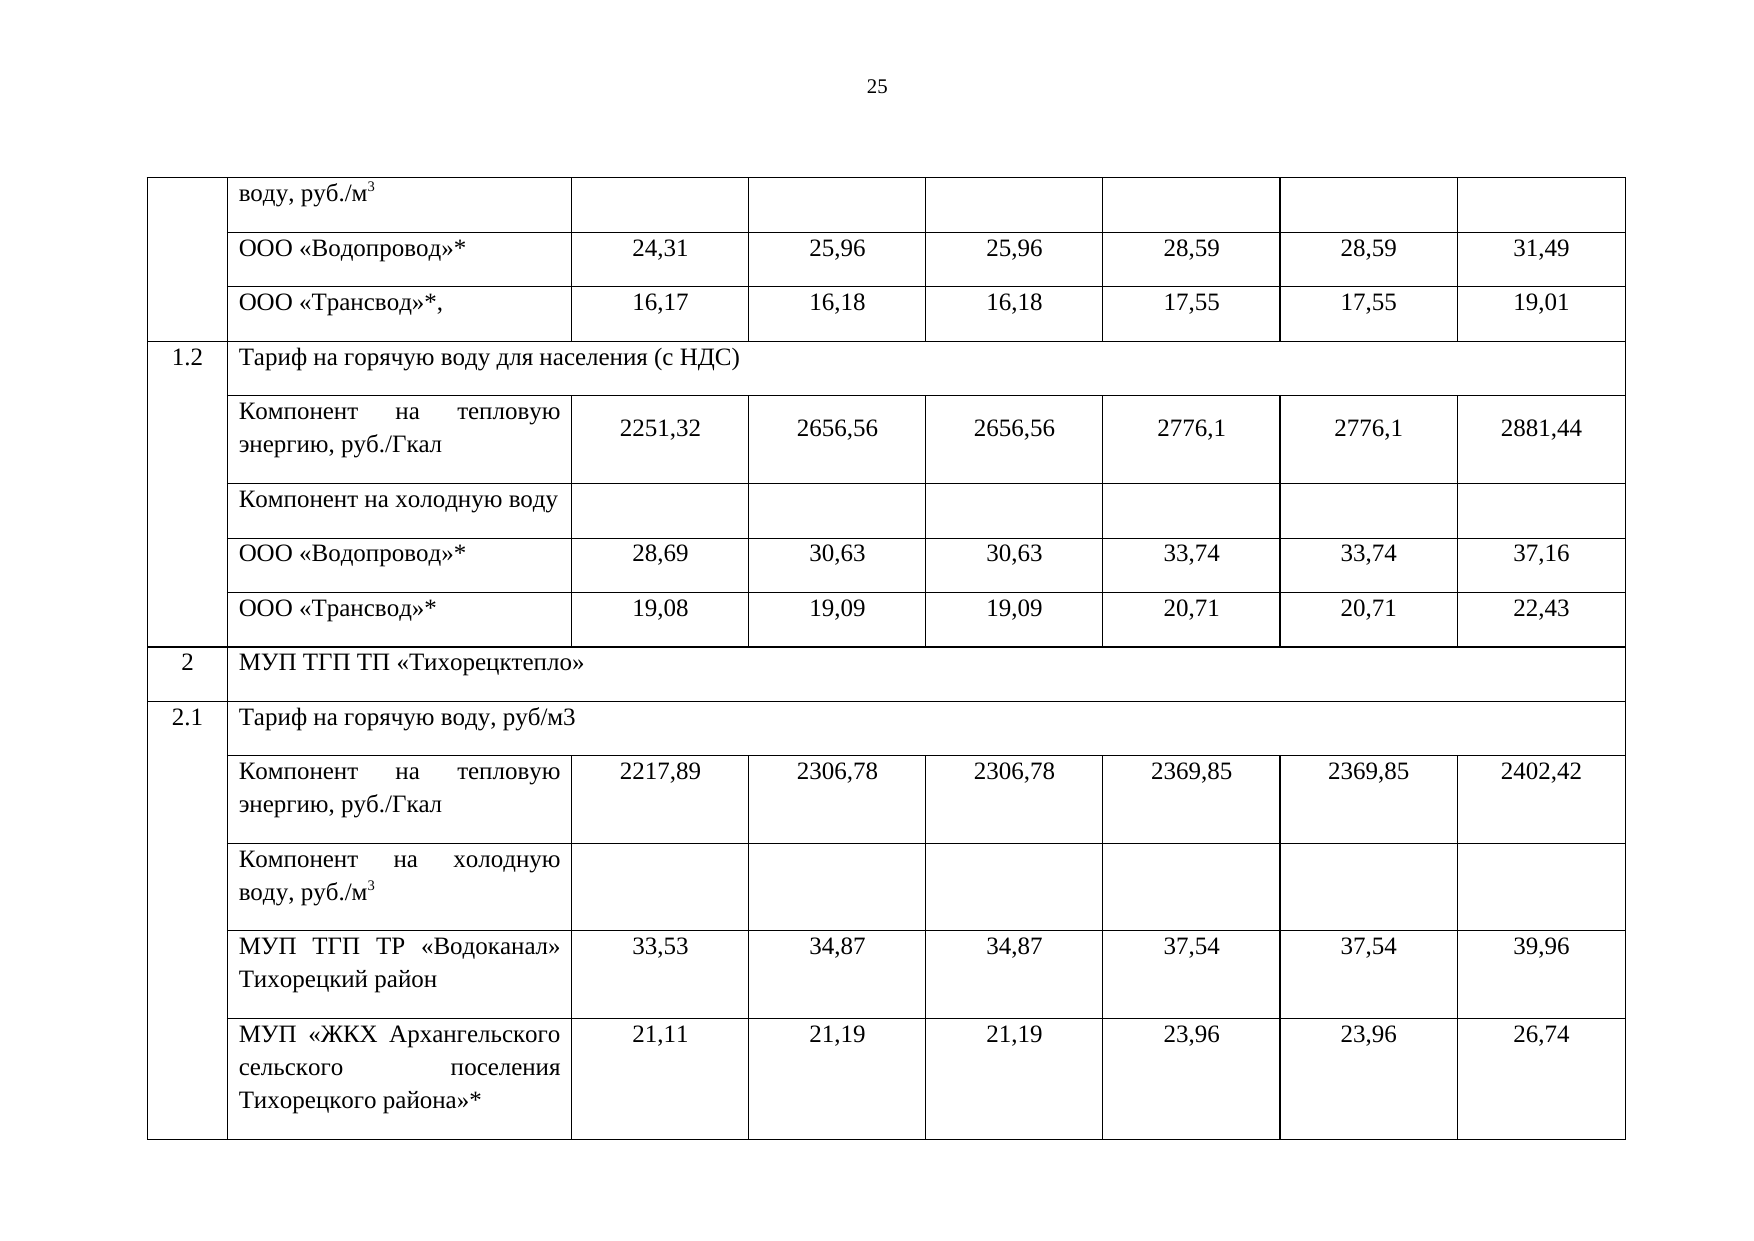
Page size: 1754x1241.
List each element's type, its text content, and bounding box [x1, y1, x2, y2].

table_cell 30,63 [926, 539, 1102, 592]
table_cell 25,96 [749, 233, 925, 286]
table_cell [572, 844, 748, 930]
table_cell 28,59 [1103, 233, 1279, 286]
table_cell Тариф на горячую воду, руб/м3 [228, 702, 1625, 755]
table_cell [572, 484, 748, 537]
table_cell 2776,1 [1281, 396, 1457, 483]
table_cell МУП ТГП ТР «Водоканал» Тихорецкий район [228, 931, 571, 1018]
table_cell 20,71 [1281, 593, 1457, 646]
table_cell 24,31 [572, 233, 748, 286]
table_cell 16,18 [926, 287, 1102, 341]
table_cell Тариф на горячую воду для населения (с НДС) [228, 342, 1625, 395]
table_cell [1281, 484, 1457, 537]
table_cell 2369,85 [1103, 756, 1279, 843]
table_cell 2656,56 [749, 396, 925, 483]
table_cell 2776,1 [1103, 396, 1279, 483]
table_cell 33,74 [1103, 539, 1279, 592]
table_cell 2.1 [148, 702, 227, 1138]
table_cell 26,74 [1458, 1019, 1625, 1138]
table_cell 33,53 [572, 931, 748, 1018]
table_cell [228, 178, 571, 232]
table_cell ООО «Водопровод»* [228, 539, 571, 592]
table_cell МУП ТГП ТП «Тихорецктепло» [228, 648, 1625, 701]
table_cell Компонент на холодную воду, руб./м3 [228, 844, 571, 930]
table_cell ООО «Водопровод»* [228, 233, 571, 286]
table_cell 21,11 [572, 1019, 748, 1138]
table_cell 37,16 [1458, 539, 1625, 592]
table_cell 28,69 [572, 539, 748, 592]
table_cell ООО «Трансвод»* [228, 593, 571, 646]
table_cell 17,55 [1281, 287, 1457, 341]
table_cell 2402,42 [1458, 756, 1625, 843]
table_cell 37,54 [1103, 931, 1279, 1018]
table_cell [572, 178, 748, 232]
table_cell 2881,44 [1458, 396, 1625, 483]
table_cell 23,96 [1103, 1019, 1279, 1138]
table_cell [1103, 178, 1279, 232]
table_cell [1458, 844, 1625, 930]
table_cell МУП «ЖКХ Архангельского сельского поселения Тихорецкого района»* [228, 1019, 571, 1138]
table_cell [926, 484, 1102, 537]
table_cell 2369,85 [1281, 756, 1457, 843]
table_cell [749, 484, 925, 537]
table_cell 16,18 [749, 287, 925, 341]
table_cell 2306,78 [749, 756, 925, 843]
table_cell 1.2 [148, 342, 227, 646]
table_cell [926, 844, 1102, 930]
table_cell [749, 844, 925, 930]
table_cell 2306,78 [926, 756, 1102, 843]
table_cell 22,43 [1458, 593, 1625, 646]
table_cell [1281, 178, 1457, 232]
table_cell 19,08 [572, 593, 748, 646]
table_cell [1281, 844, 1457, 930]
table_cell 25,96 [926, 233, 1102, 286]
table_cell 2217,89 [572, 756, 748, 843]
table_cell 16,17 [572, 287, 748, 341]
table_cell [1103, 484, 1279, 537]
table_cell 37,54 [1281, 931, 1457, 1018]
table_cell 31,49 [1458, 233, 1625, 286]
table_cell 19,09 [926, 593, 1102, 646]
table_cell 19,01 [1458, 287, 1625, 341]
table_cell [1103, 844, 1279, 930]
table_cell Компонент на холодную воду [228, 484, 571, 537]
table_cell 34,87 [749, 931, 925, 1018]
table_cell 17,55 [1103, 287, 1279, 341]
table_cell [1458, 484, 1625, 537]
table_cell 39,96 [1458, 931, 1625, 1018]
table_cell 33,74 [1281, 539, 1457, 592]
table_cell 21,19 [749, 1019, 925, 1138]
table_cell 34,87 [926, 931, 1102, 1018]
table_cell 30,63 [749, 539, 925, 592]
table_cell Компонент на тепловую энергию, руб./Гкал [228, 756, 571, 843]
table_cell 23,96 [1281, 1019, 1457, 1138]
table_cell [749, 178, 925, 232]
table_cell [1458, 178, 1625, 232]
table_cell [926, 178, 1102, 232]
table_cell 28,59 [1281, 233, 1457, 286]
table_cell 19,09 [749, 593, 925, 646]
table_cell 20,71 [1103, 593, 1279, 646]
table_cell 2 [148, 648, 227, 701]
table_cell 2656,56 [926, 396, 1102, 483]
table_cell ООО «Трансвод»*, [228, 287, 571, 341]
table_cell 2251,32 [572, 396, 748, 483]
table_cell Компонент на тепловую энергию, руб./Гкал [228, 396, 571, 483]
table_cell 21,19 [926, 1019, 1102, 1138]
